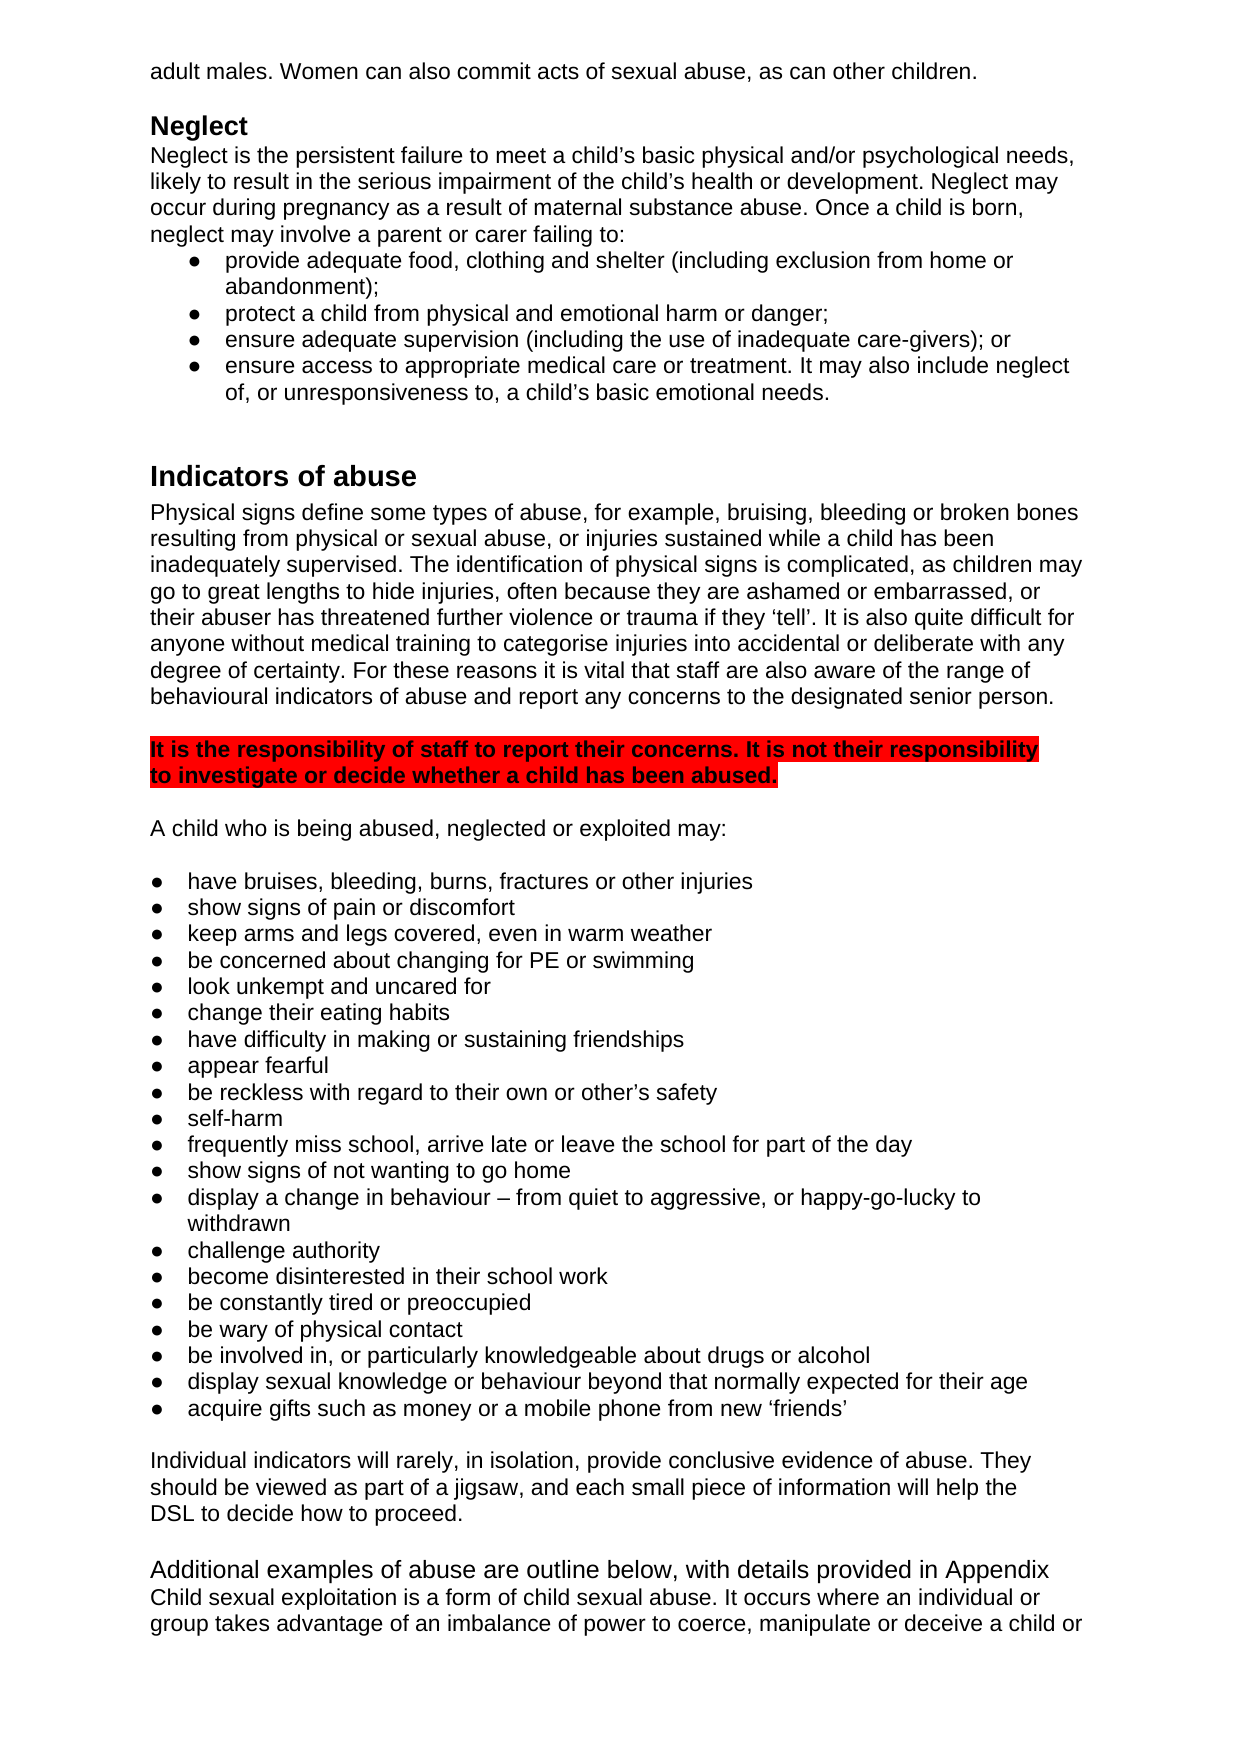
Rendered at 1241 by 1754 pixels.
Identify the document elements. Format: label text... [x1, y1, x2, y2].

list acquire gifts such as money or a mobile phone from new ‘friends’ [150, 1395, 1090, 1421]
list change their eating habits [150, 999, 1090, 1026]
list have difficulty in making or sustaining friendships [150, 1026, 1090, 1052]
list challenge authority [150, 1237, 1090, 1263]
list ensure adequate supervision (including the use of inadequate care-givers); or [187, 326, 1090, 352]
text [150, 1584, 1090, 1637]
list become disinterested in their school work [150, 1263, 1090, 1289]
text Physical signs define some types of abuse, for example, bruising, bleeding or broken bones resulting from physical or sexual abuse, or injuries sustained while a child has been inadequately supervised. The identification of physical signs is complicated, as children may go to great lengths to hide injuries, often because they are ashamed or embarrassed, or their abuser has threatened further violence or trauma if they ‘tell’. It is also quite difficult for anyone without medical training to categorise injuries into accidental or deliberate with any degree of certainty. For these reasons it is vital that staff are also aware of the range of behavioural indicators of abuse and report any concerns to the designated senior person. [150, 499, 1090, 709]
text It is the responsibility of staff to report their concerns. It is not their responsibility to investigate or decide whether a child has been abused. [778, 736, 1052, 788]
list protect a child from physical and emotional harm or danger; [187, 300, 1090, 326]
list appear fearful [150, 1052, 1090, 1078]
list keep arms and legs covered, even in warm weather [150, 920, 1090, 947]
text Individual indicators will rarely, in isolation, provide conclusive evidence of abuse. They should be viewed as part of a jigsaw, and each small piece of information will help the DSL to decide how to proceed. [150, 1447, 1068, 1526]
list be concerned about changing for PE or swimming [150, 947, 1090, 973]
list self-harm [150, 1105, 1090, 1131]
list ensure access to appropriate medical care or treatment. It may also include neglect of, or unresponsiveness to, a child’s basic emotional needs. [187, 352, 1090, 405]
list display sexual knowledge or behaviour beyond that normally expected for their age [150, 1368, 1090, 1395]
text Neglect Neglect is the persistent failure to meet a child’s basic physical and/or psychological needs, likely to result in the serious impairment of the child’s health or development. Neglect may occur during pregnancy as a result of maternal substance abuse. Once a child is born, neglect may involve a parent or carer failing to: [150, 110, 1090, 247]
list frequently miss school, arrive late or leave the school for part of the day [150, 1131, 1090, 1157]
list be involved in, or particularly knowledgeable about drugs or alcohol [150, 1342, 1090, 1368]
list display a change in behaviour – from quiet to aggressive, or happy-go-lucky to withdrawn [150, 1184, 1090, 1237]
subtitle Indicators of abuse [150, 459, 1090, 492]
list provide adequate food, clothing and shelter (including exclusion from home or abandonment); [187, 247, 1090, 300]
list be wary of physical contact [150, 1316, 1090, 1342]
list look unkempt and uncared for [150, 973, 1090, 999]
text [150, 58, 1090, 84]
list show signs of not wanting to go home [150, 1157, 1090, 1184]
list show signs of pain or discomfort [150, 894, 1090, 920]
list be reckless with regard to their own or other’s safety [150, 1078, 1090, 1105]
text A child who is being abused, neglected or exploited may: [150, 815, 1090, 841]
list be constantly tired or preoccupied [150, 1289, 1090, 1316]
list have bruises, bleeding, burns, fractures or other injuries [150, 868, 1090, 894]
text Additional examples of abuse are outline below, with details provided in Appendix [150, 1555, 1090, 1584]
